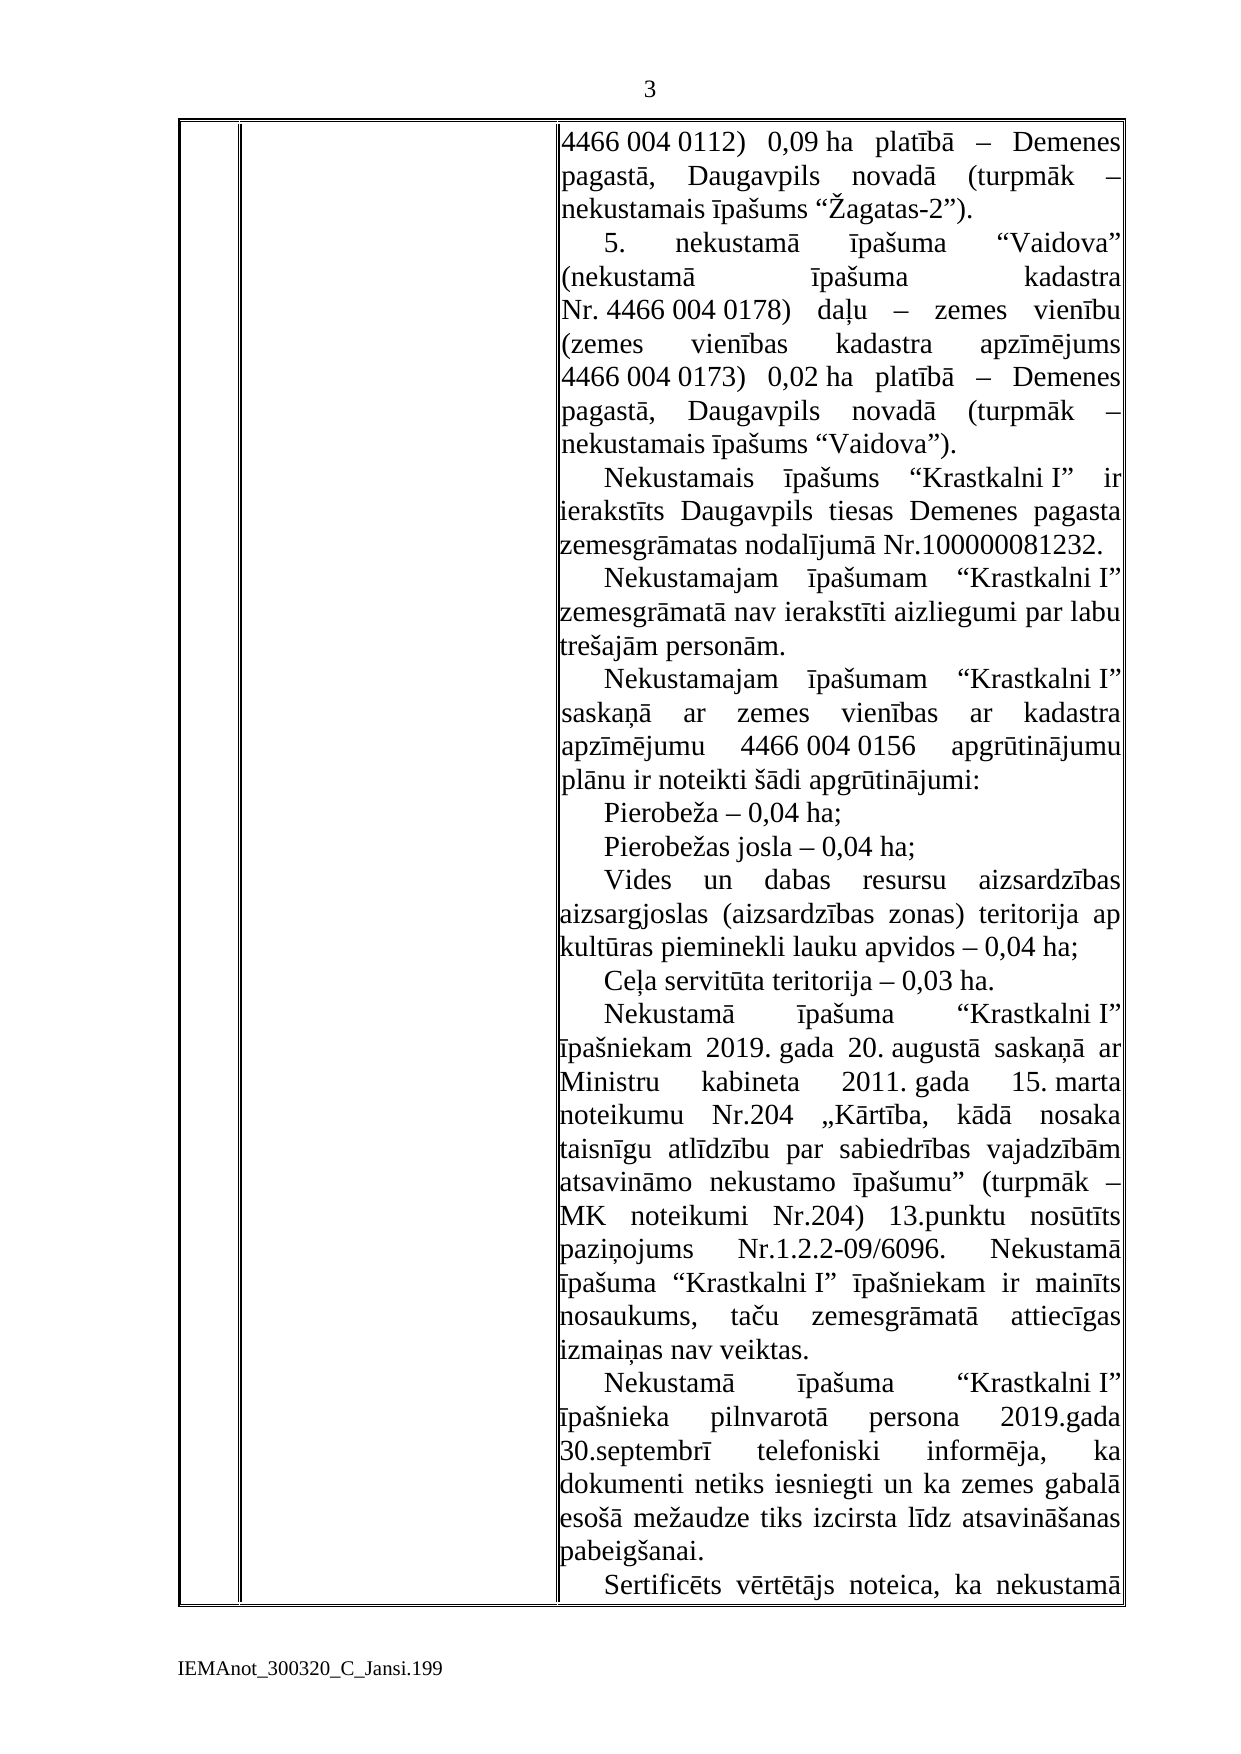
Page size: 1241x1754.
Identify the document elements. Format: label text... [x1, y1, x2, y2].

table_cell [558, 122, 1123, 1603]
table_cell 2. [181, 120, 240, 1603]
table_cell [240, 120, 558, 1603]
